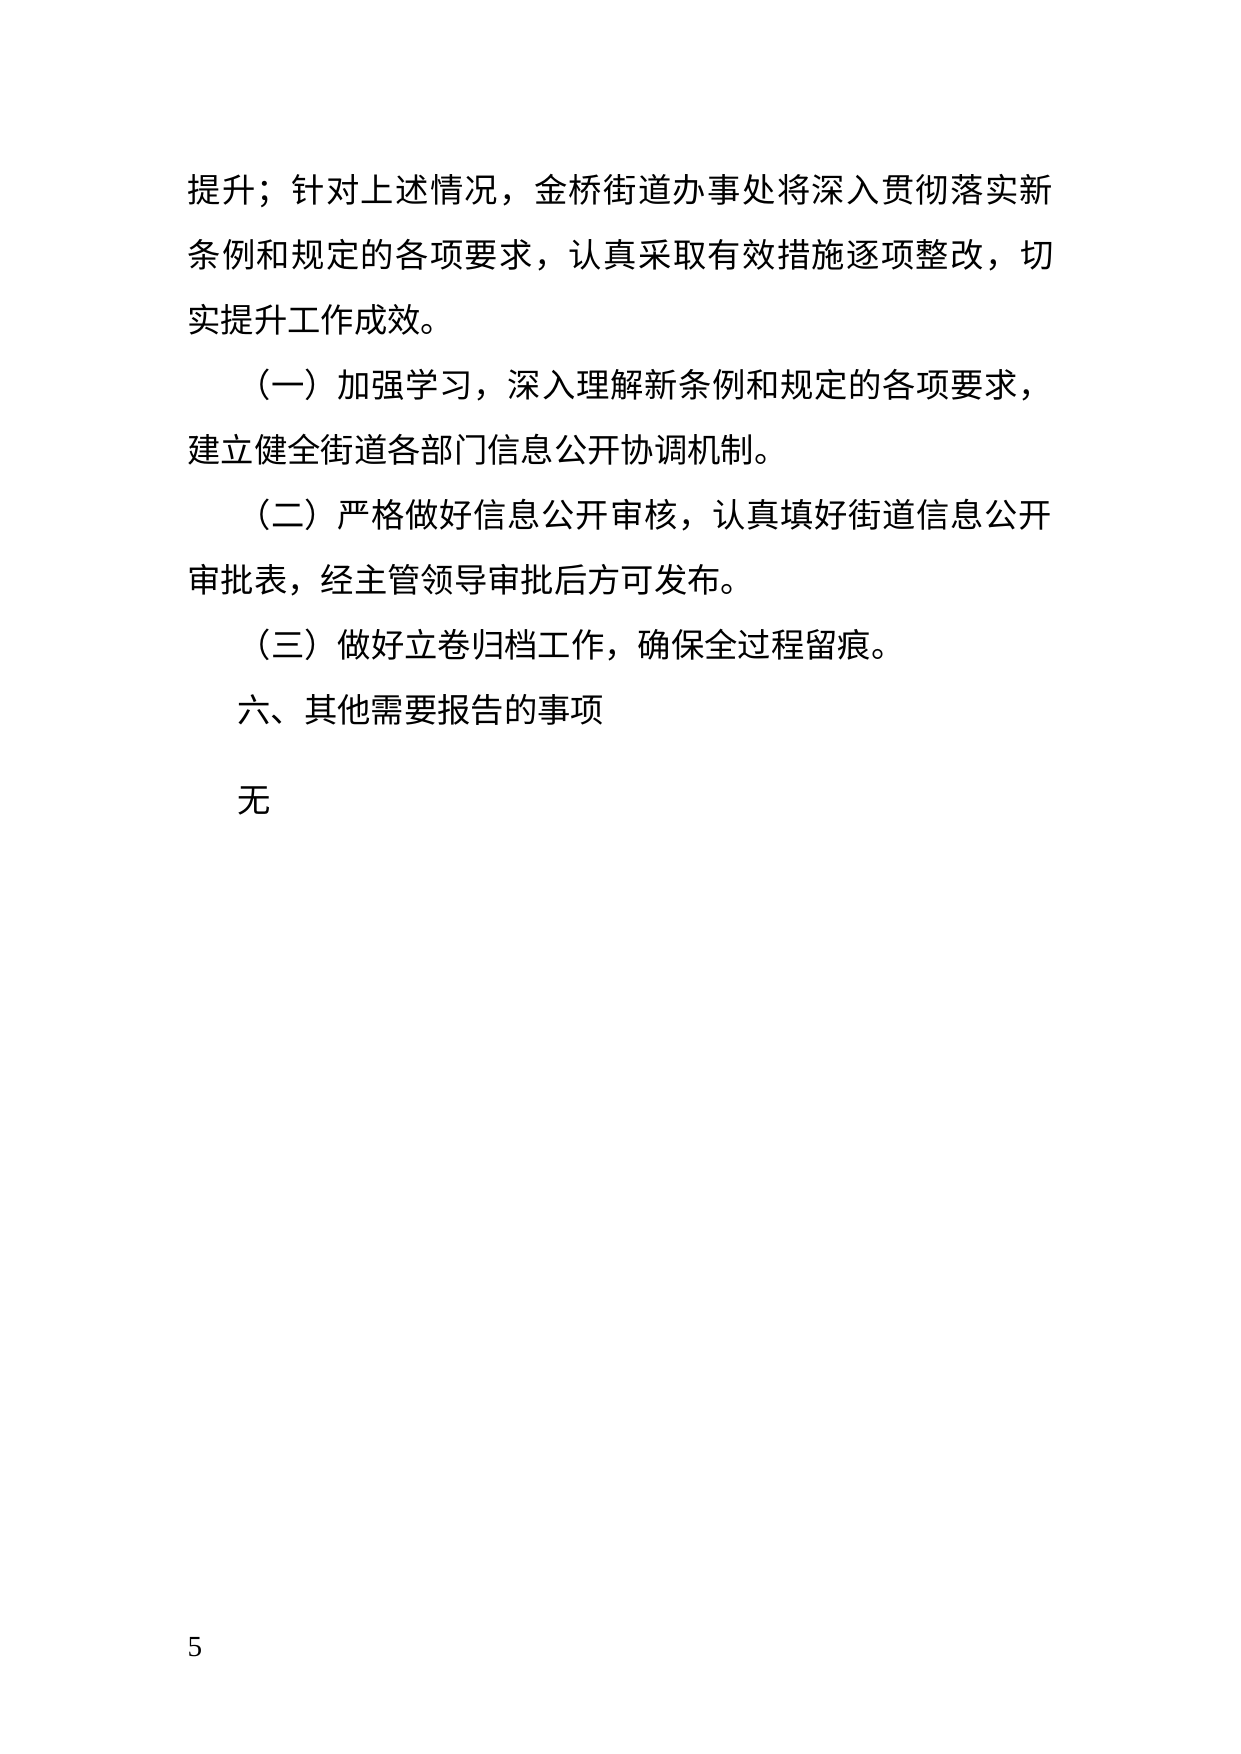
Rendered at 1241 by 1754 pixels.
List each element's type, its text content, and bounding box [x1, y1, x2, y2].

text 无 [187, 766, 1053, 831]
list 严格做好信息公开审核，认真填好街道信息公开审批表，经主管领导审批后方可发布。 [187, 481, 1053, 611]
list 做好立卷归档工作，确保全过程留痕。 [187, 611, 1053, 676]
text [187, 156, 1053, 351]
list 加强学习，深入理解新条例和规定的各项要求，建立健全街道各部门信息公开协调机制。 [187, 351, 1053, 481]
text 六、其他需要报告的事项 [187, 676, 1053, 741]
